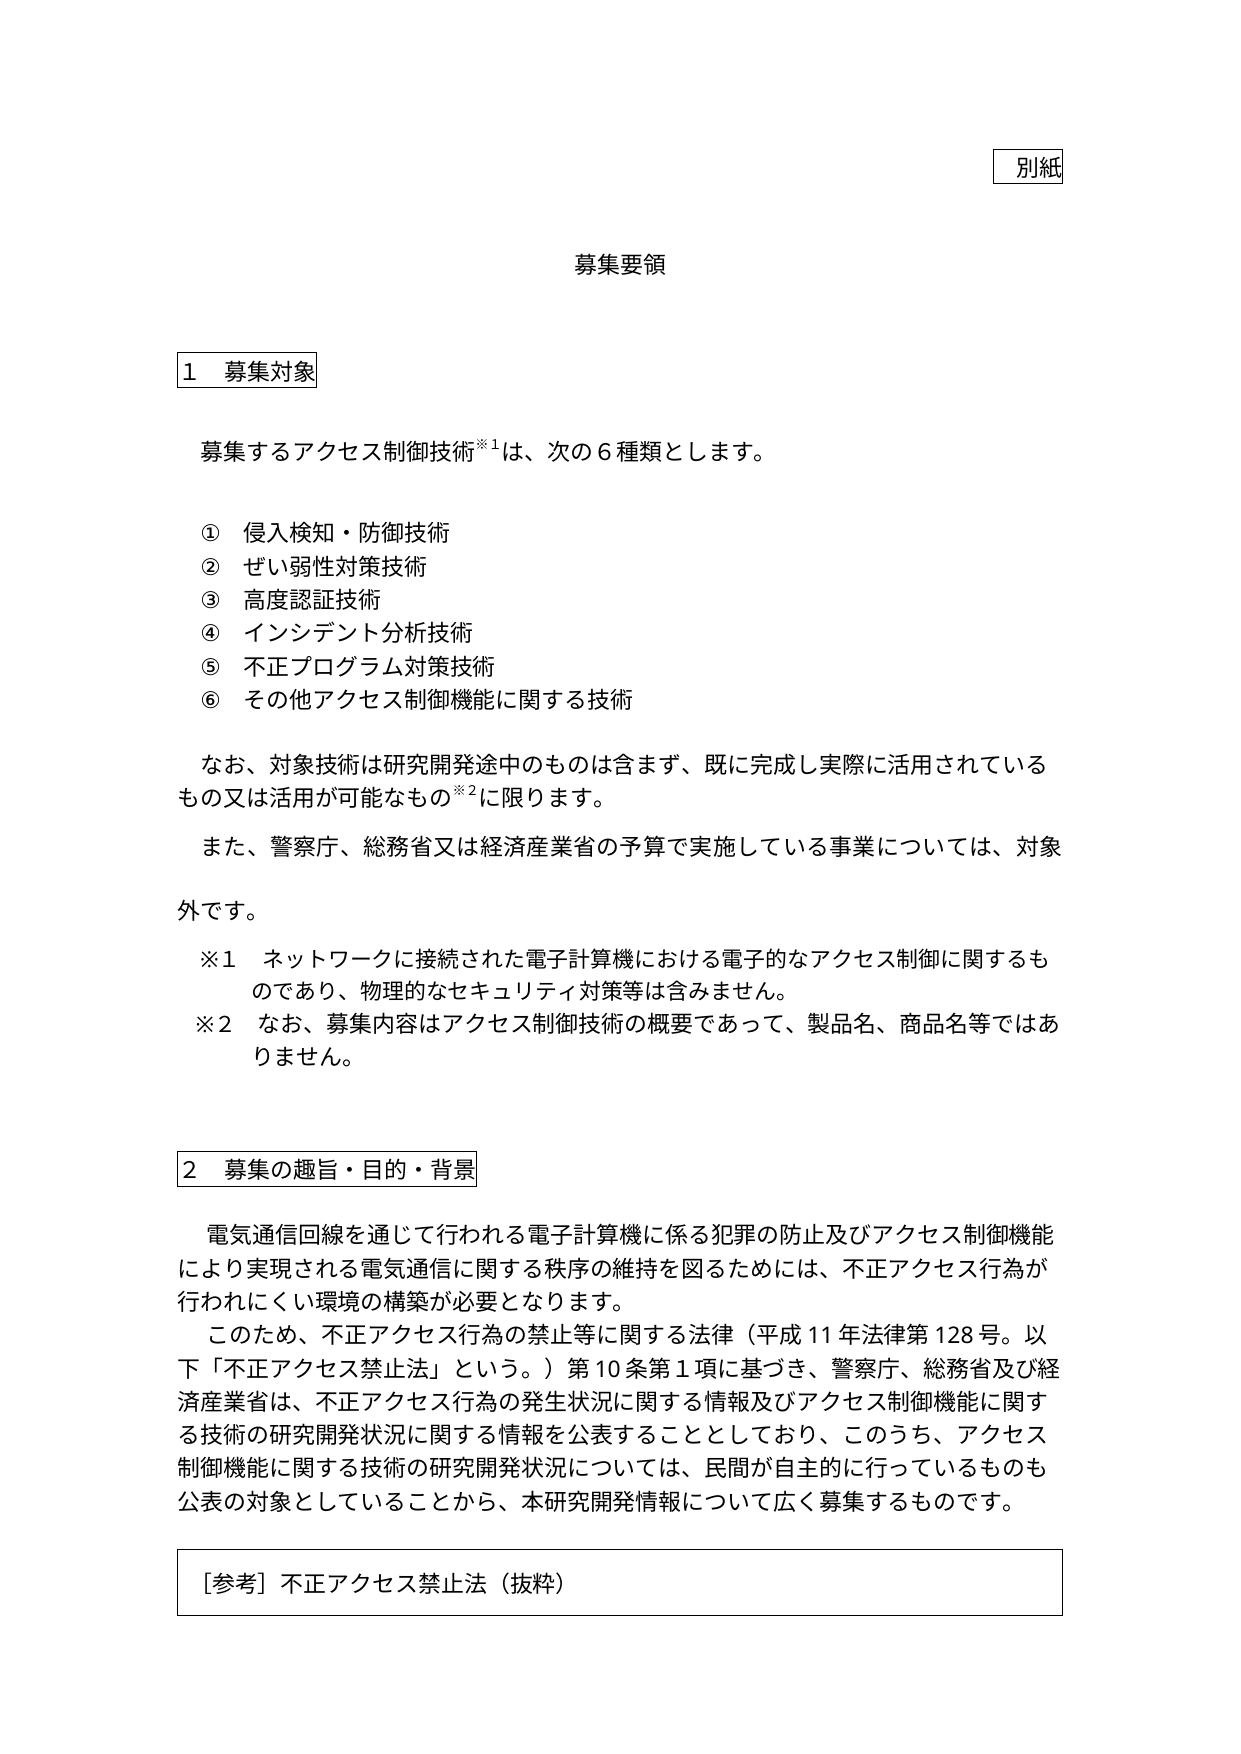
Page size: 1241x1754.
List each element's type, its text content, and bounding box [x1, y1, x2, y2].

text ④ インシデント分析技術 [177, 615, 1063, 649]
text ③ 高度認証技術 [177, 582, 1063, 615]
text ② ぜい弱性対策技術 [177, 549, 1063, 582]
text なお、対象技術は研究開発途中のものは含まず、既に完成し実際に活用されているもの又は活用が可能なもの※２に限ります。 [177, 747, 1063, 813]
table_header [178, 1550, 1062, 1614]
text 募集要領 [177, 231, 1063, 296]
text 別紙 [177, 134, 1063, 199]
text ⑤ 不正プログラム対策技術 [177, 649, 1063, 682]
text ※１ ネットワークに接続された電子計算機における電子的なアクセス制御に関するものであり、物理的なセキュリティ対策等は含みません。 [200, 942, 1063, 1006]
text 電気通信回線を通じて行われる電子計算機に係る犯罪の防止及びアクセス制御機能により実現される電気通信に関する秩序の維持を図るためには、不正アクセス行為が行われにくい環境の構築が必要となります。 [177, 1217, 1063, 1317]
text １ 募集対象 [177, 338, 1063, 402]
text ① 侵入検知・防御技術 [177, 515, 1063, 549]
text また、警察庁、総務省又は経済産業省の予算で実施している事業については、対象外です。 [177, 813, 1063, 942]
text ⑥ その他アクセス制御機能に関する技術 [177, 682, 1063, 715]
text 募集するアクセス制御技術※１は、次の６種類とします。 [177, 418, 1063, 483]
text ２ 募集の趣旨・目的・背景 [177, 1137, 1063, 1201]
text ※２ なお、募集内容はアクセス制御技術の概要であって、製品名、商品名等ではありません。 [196, 1006, 1063, 1072]
text このため、不正アクセス行為の禁止等に関する法律（平成11年法律第128号。以下「不正アクセス禁止法」という。）第10条第１項に基づき、警察庁、総務省及び経済産業省は、不正アクセス行為の発生状況に関する情報及びアクセス制御機能に関する技術の研究開発状況に関する情報を公表することとしており、このうち、アクセス制御機能に関する技術の研究開発状況については、民間が自主的に行っているものも公表の対象としていることから、本研究開発情報について広く募集するものです。 [177, 1317, 1063, 1517]
